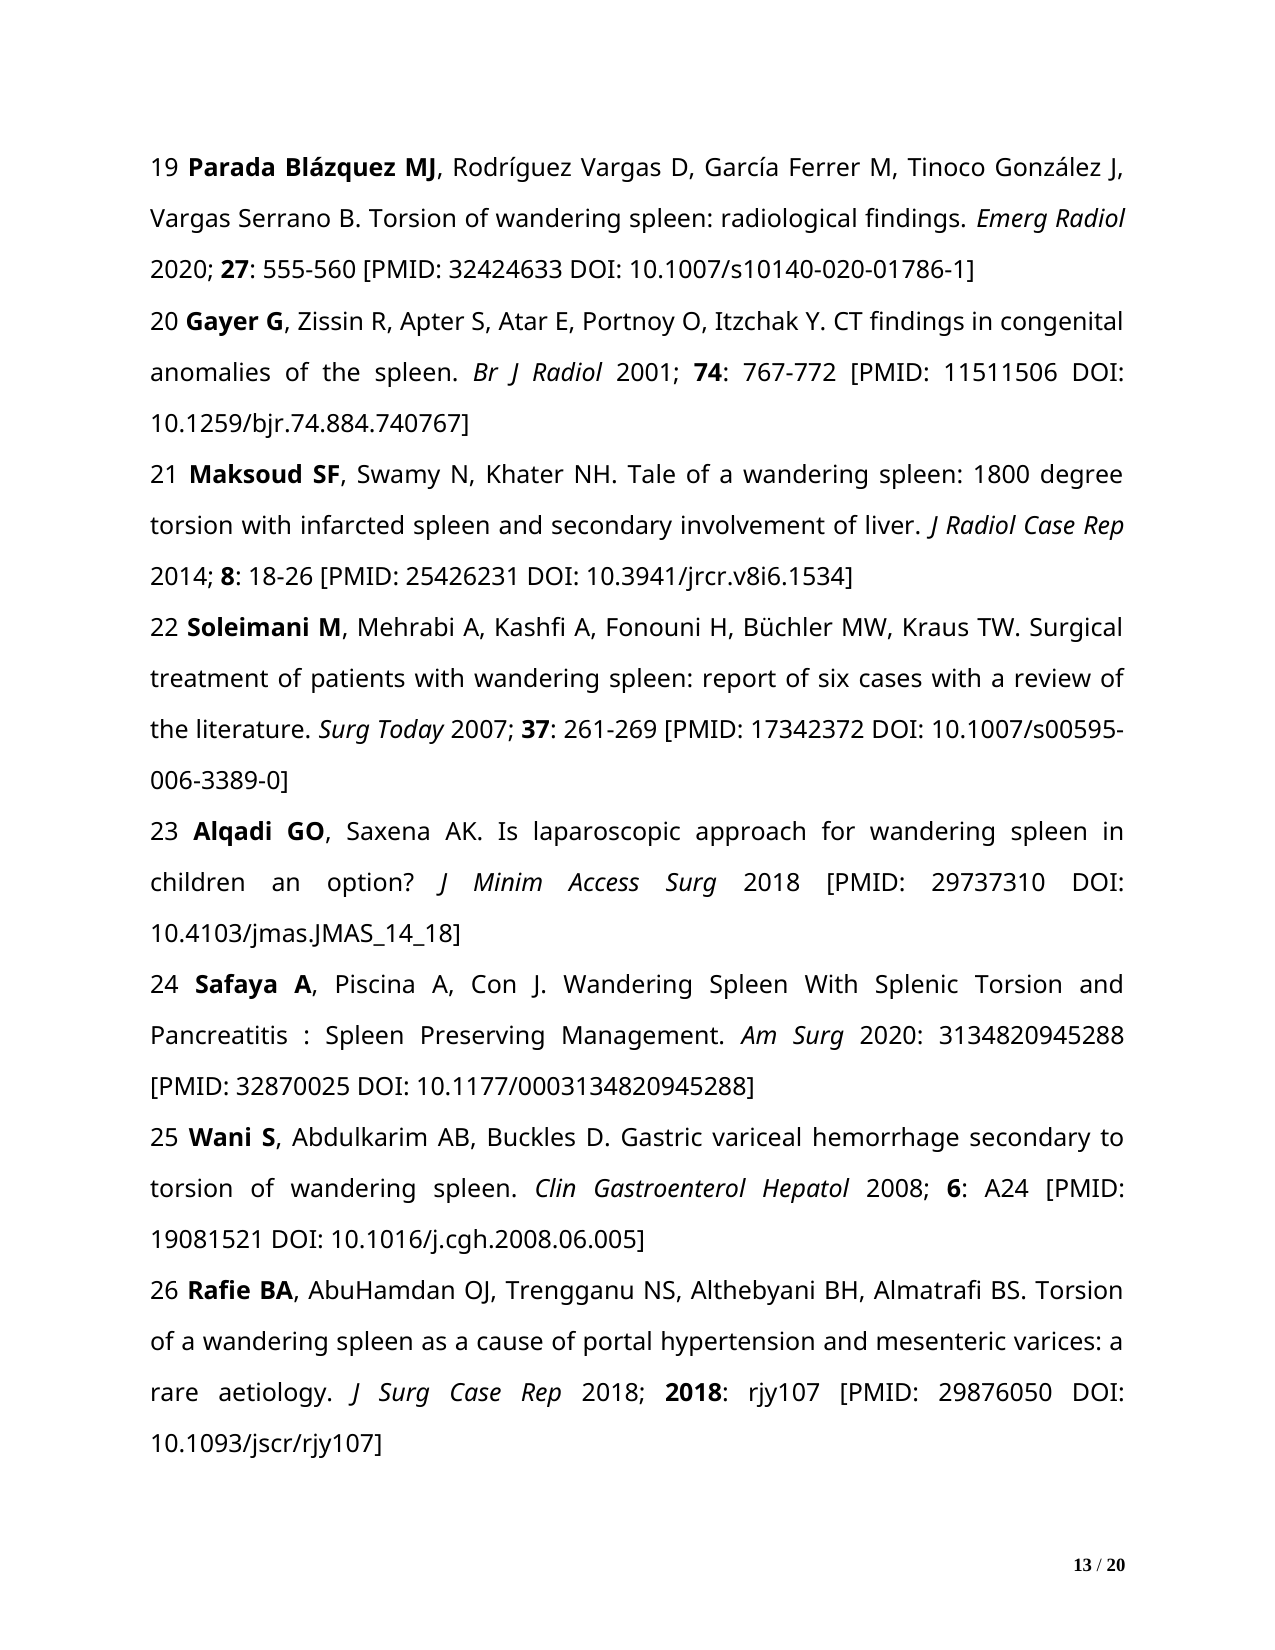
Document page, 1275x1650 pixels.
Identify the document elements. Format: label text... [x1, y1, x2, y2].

text 21 Maksoud SF, Swamy N, Khater NH. Tale of a wandering spleen: 1800 degree torsion with infarcted spleen and secondary involvement of liver. J Radiol Case Rep 2014; 8: 18-26 [PMID: 25426231 DOI: 10.3941/jrcr.v8i6.1534] [150, 456, 1125, 592]
text 19 Parada Blázquez MJ, Rodríguez Vargas D, García Ferrer M, Tinoco González J, Vargas Serrano B. Torsion of wandering spleen: radiological findings. Emerg Radiol 2020; 27: 555-560 [PMID: 32424633 DOI: 10.1007/s10140-020-01786-1] [150, 150, 1125, 286]
text 26 Rafie BA, AbuHamdan OJ, Trengganu NS, Althebyani BH, Almatrafi BS. Torsion of a wandering spleen as a cause of portal hypertension and mesenteric varices: a rare aetiology. J Surg Case Rep 2018; 2018: rjy107 [PMID: 29876050 DOI: 10.1093/jscr/rjy107] [150, 1273, 1125, 1460]
text 23 Alqadi GO, Saxena AK. Is laparoscopic approach for wandering spleen in children an option? J Minim Access Surg 2018 [PMID: 29737310 DOI: 10.4103/jmas.JMAS_14_18] [150, 813, 1125, 950]
text 25 Wani S, Abdulkarim AB, Buckles D. Gastric variceal hemorrhage secondary to torsion of wandering spleen. Clin Gastroenterol Hepatol 2008; 6: A24 [PMID: 19081521 DOI: 10.1016/j.cgh.2008.06.005] [150, 1120, 1125, 1256]
text 22 Soleimani M, Mehrabi A, Kashfi A, Fonouni H, Büchler MW, Kraus TW. Surgical treatment of patients with wandering spleen: report of six cases with a review of the literature. Surg Today 2007; 37: 261-269 [PMID: 17342372 DOI: 10.1007/s00595-006-3389-0] [150, 609, 1125, 797]
text 24 Safaya A, Piscina A, Con J. Wandering Spleen With Splenic Torsion and Pancreatitis : Spleen Preserving Management. Am Surg 2020: 3134820945288 [PMID: 32870025 DOI: 10.1177/0003134820945288] [150, 967, 1125, 1103]
text 20 Gayer G, Zissin R, Apter S, Atar E, Portnoy O, Itzchak Y. CT findings in congenital anomalies of the spleen. Br J Radiol 2001; 74: 767-772 [PMID: 11511506 DOI: 10.1259/bjr.74.884.740767] [150, 303, 1125, 439]
